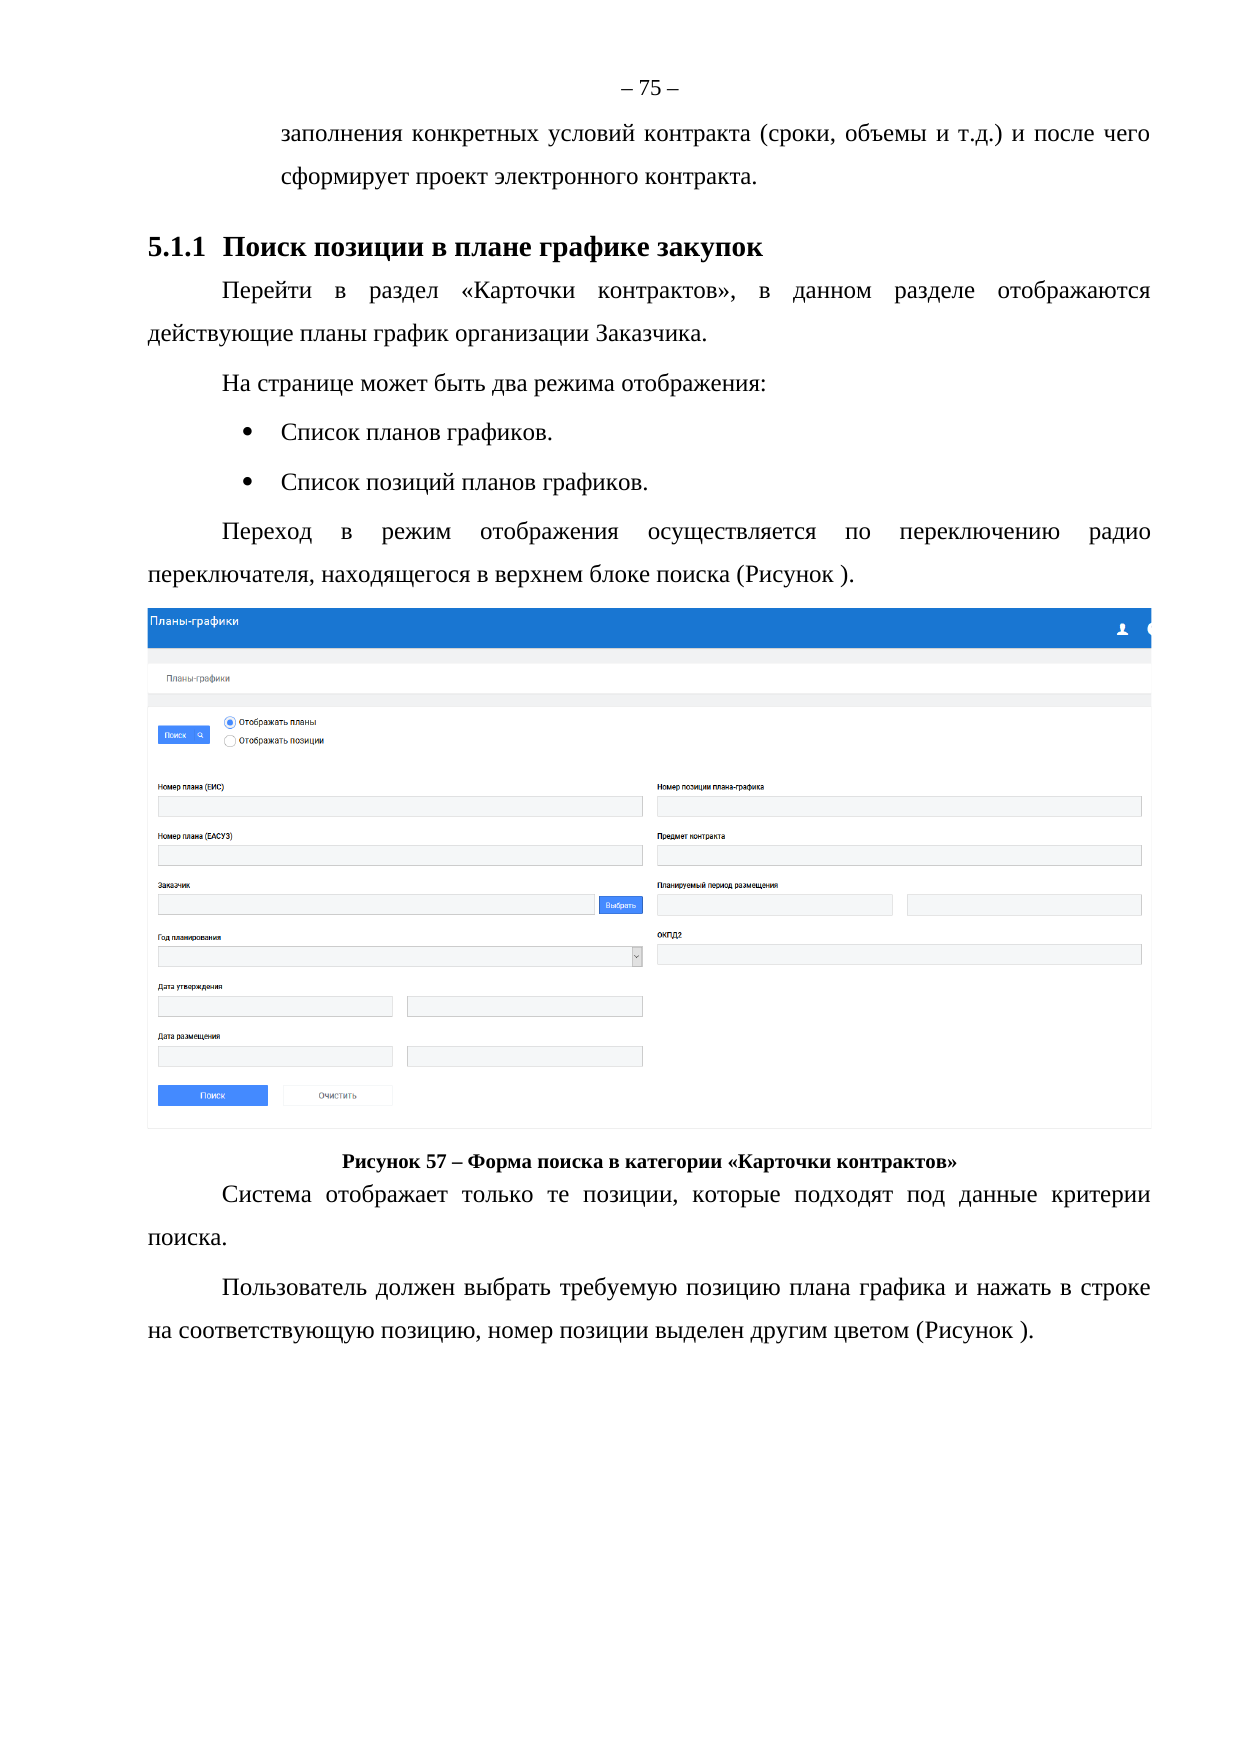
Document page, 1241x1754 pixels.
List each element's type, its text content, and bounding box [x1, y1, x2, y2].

subtitle Поиск позиции в плане графике закупок [148, 229, 1152, 263]
text Перейти в раздел «Карточки контрактов», в данном разделе отображаются действующие планы график организации Заказчика. [148, 275, 1152, 347]
text Система отображает только те позиции, которые подходят под данные критерии поиска. [148, 1179, 1152, 1251]
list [243, 118, 1152, 190]
picture [147, 608, 1152, 1129]
list Список планов графиков. [243, 417, 1152, 446]
list Список позиций планов графиков. [243, 467, 1152, 495]
text На странице может быть два режима отображения: [148, 368, 1152, 397]
text Рисунок 57 – Форма поиска в категории «Карточки контрактов» [148, 1149, 1152, 1173]
